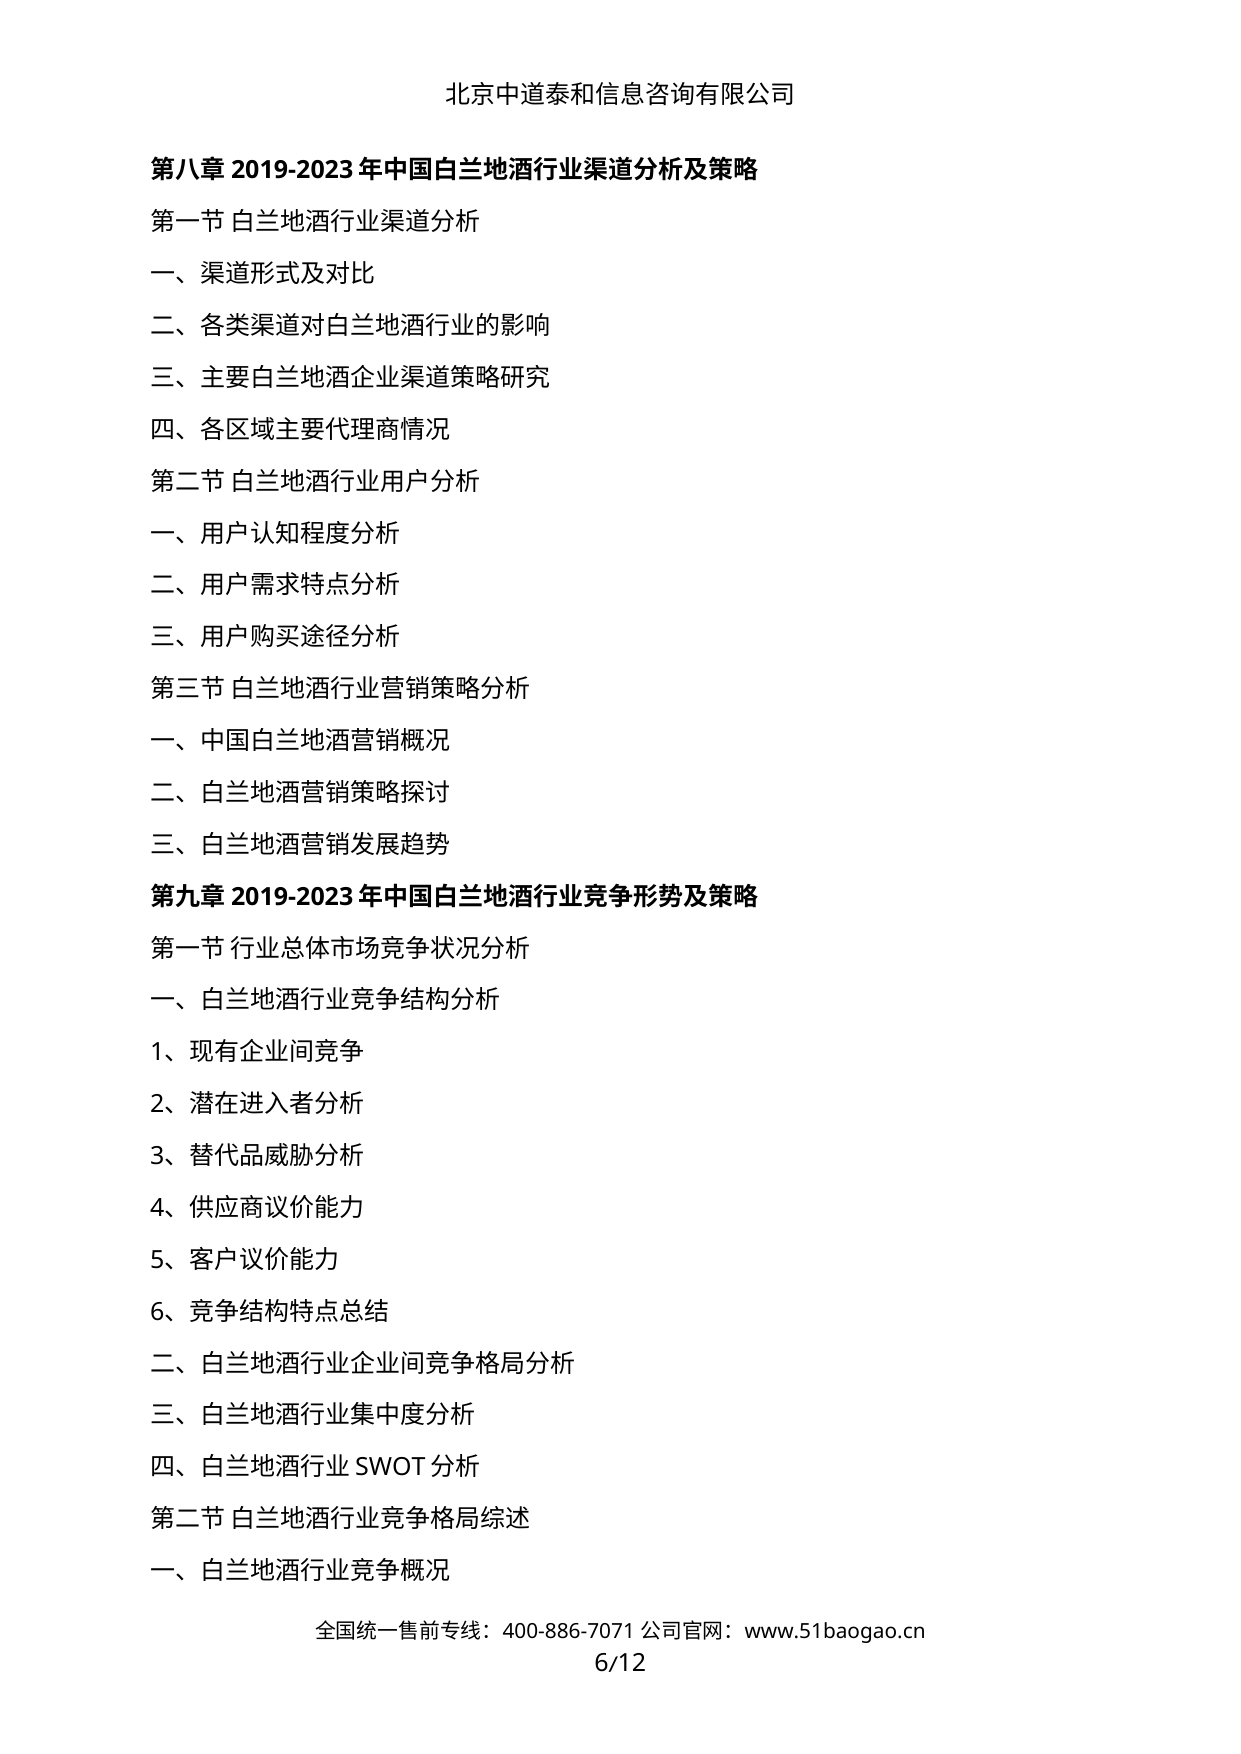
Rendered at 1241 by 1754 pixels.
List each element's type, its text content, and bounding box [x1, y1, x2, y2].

text 一、用户认知程度分析 [150, 513, 1090, 549]
text 2、潜在进入者分析 [150, 1084, 1090, 1120]
text 第二节 白兰地酒行业用户分析 [150, 461, 1090, 497]
text 第一节 行业总体市场竞争状况分析 [150, 928, 1090, 964]
text 二、用户需求特点分析 [150, 565, 1090, 601]
text 三、白兰地酒营销发展趋势 [150, 824, 1090, 861]
text 四、白兰地酒行业SWOT分析 [150, 1447, 1090, 1483]
text 一、白兰地酒行业竞争结构分析 [150, 980, 1090, 1016]
text 第二节 白兰地酒行业竞争格局综述 [150, 1499, 1090, 1535]
text 第八章 2019-2023年中国白兰地酒行业渠道分析及策略 [150, 150, 1090, 186]
text 三、主要白兰地酒企业渠道策略研究 [150, 357, 1090, 394]
text 第九章 2019-2023年中国白兰地酒行业竞争形势及策略 [150, 876, 1090, 912]
text 第一节 白兰地酒行业渠道分析 [150, 202, 1090, 238]
text 4、供应商议价能力 [150, 1187, 1090, 1224]
text 二、白兰地酒行业企业间竞争格局分析 [150, 1343, 1090, 1379]
text 二、各类渠道对白兰地酒行业的影响 [150, 306, 1090, 342]
text 三、用户购买途径分析 [150, 617, 1090, 653]
text 一、渠道形式及对比 [150, 254, 1090, 290]
text 1、现有企业间竞争 [150, 1032, 1090, 1068]
text 6、竞争结构特点总结 [150, 1291, 1090, 1327]
text 一、白兰地酒行业竞争概况 [150, 1551, 1090, 1587]
text 三、白兰地酒行业集中度分析 [150, 1395, 1090, 1431]
text 3、替代品威胁分析 [150, 1136, 1090, 1172]
text 四、各区域主要代理商情况 [150, 409, 1090, 446]
text 5、客户议价能力 [150, 1239, 1090, 1276]
text 一、中国白兰地酒营销概况 [150, 721, 1090, 757]
text 第三节 白兰地酒行业营销策略分析 [150, 669, 1090, 705]
text 二、白兰地酒营销策略探讨 [150, 772, 1090, 809]
